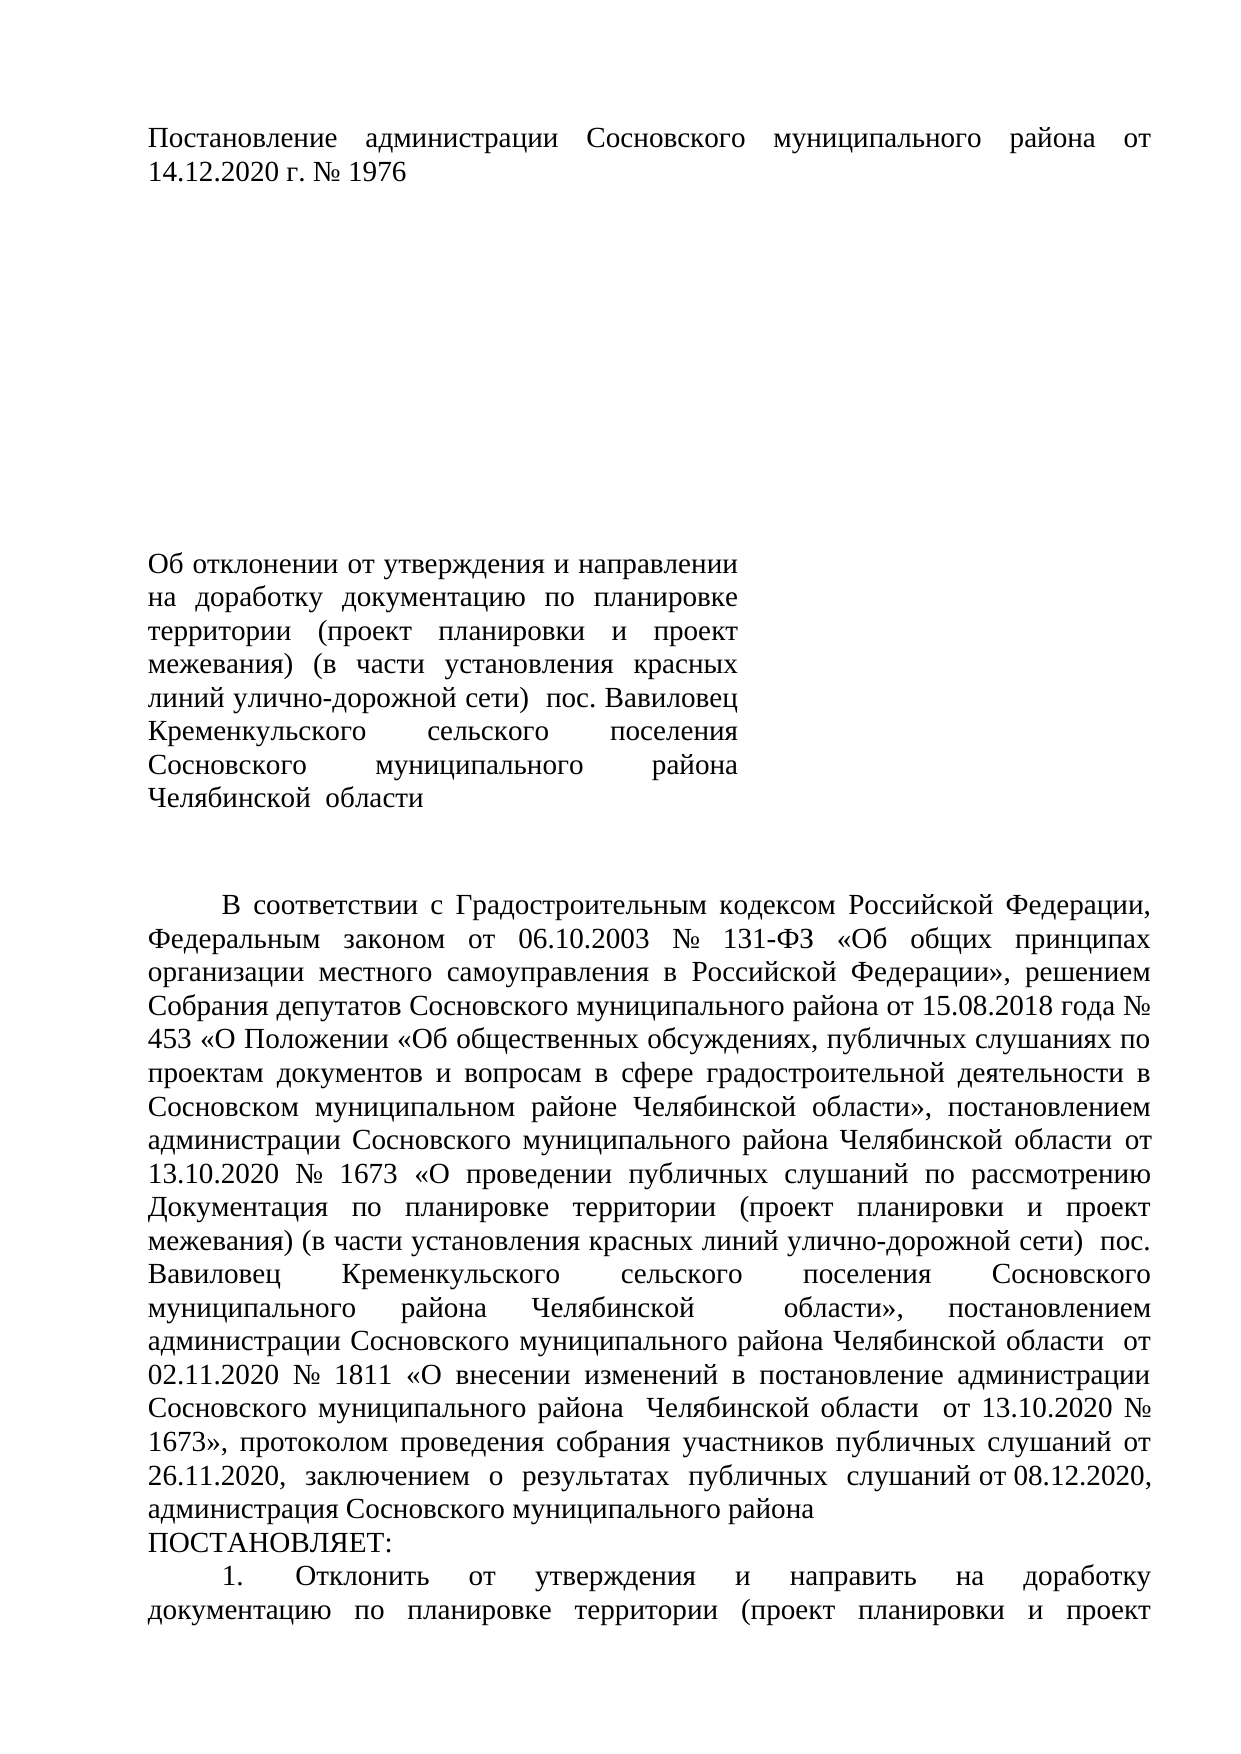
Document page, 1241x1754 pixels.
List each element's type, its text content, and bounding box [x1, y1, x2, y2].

text ПОСТАНОВЛЯЕТ: [148, 1525, 1152, 1558]
text Постановление администрации Сосновского муниципального района от 14.12.2020 г. № 1976 [148, 120, 1152, 187]
text В соответствии с Градостроительным кодексом Российской Федерации, Федеральным законом от 06.10.2003 № 131-ФЗ «Об общих принципах организации местного самоуправления в Российской Федерации», решением Собрания депутатов Сосновского муниципального района от 15.08.2018 года № 453 «О Положении «Об общественных обсуждениях, публичных слушаниях по проектам документов и вопросам в сфере градостроительной деятельности в Сосновском муниципальном районе Челябинской области», постановлением администрации Сосновского муниципального района Челябинской области от 13.10.2020 № 1673 «О проведении публичных слушаний по рассмотрению Документация по планировке территории (проект планировки и проект межевания) (в части установления красных линий улично-дорожной сети) пос. Вавиловец Кременкульского сельского поселения Сосновского муниципального района Челябинской области», постановлением администрации Сосновского муниципального района Челябинской области от 02.11.2020 № 1811 «О внесении изменений в постановление администрации Сосновского муниципального района Челябинской области от 13.10.2020 № 1673», протоколом проведения собрания участников публичных слушаний от 26.11.2020, заключением о результатах публичных слушаний от 08.12.2020, администрация Сосновского муниципального района [148, 887, 1152, 1525]
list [148, 1558, 1152, 1625]
text Об отклонении от утверждения и направлении на доработку документацию по планировке территории (проект планировки и проект межевания) (в части установления красных линий улично-дорожной сети) пос. Вавиловец Кременкульского сельского поселения Сосновского муниципального района Челябинской области [148, 546, 738, 814]
